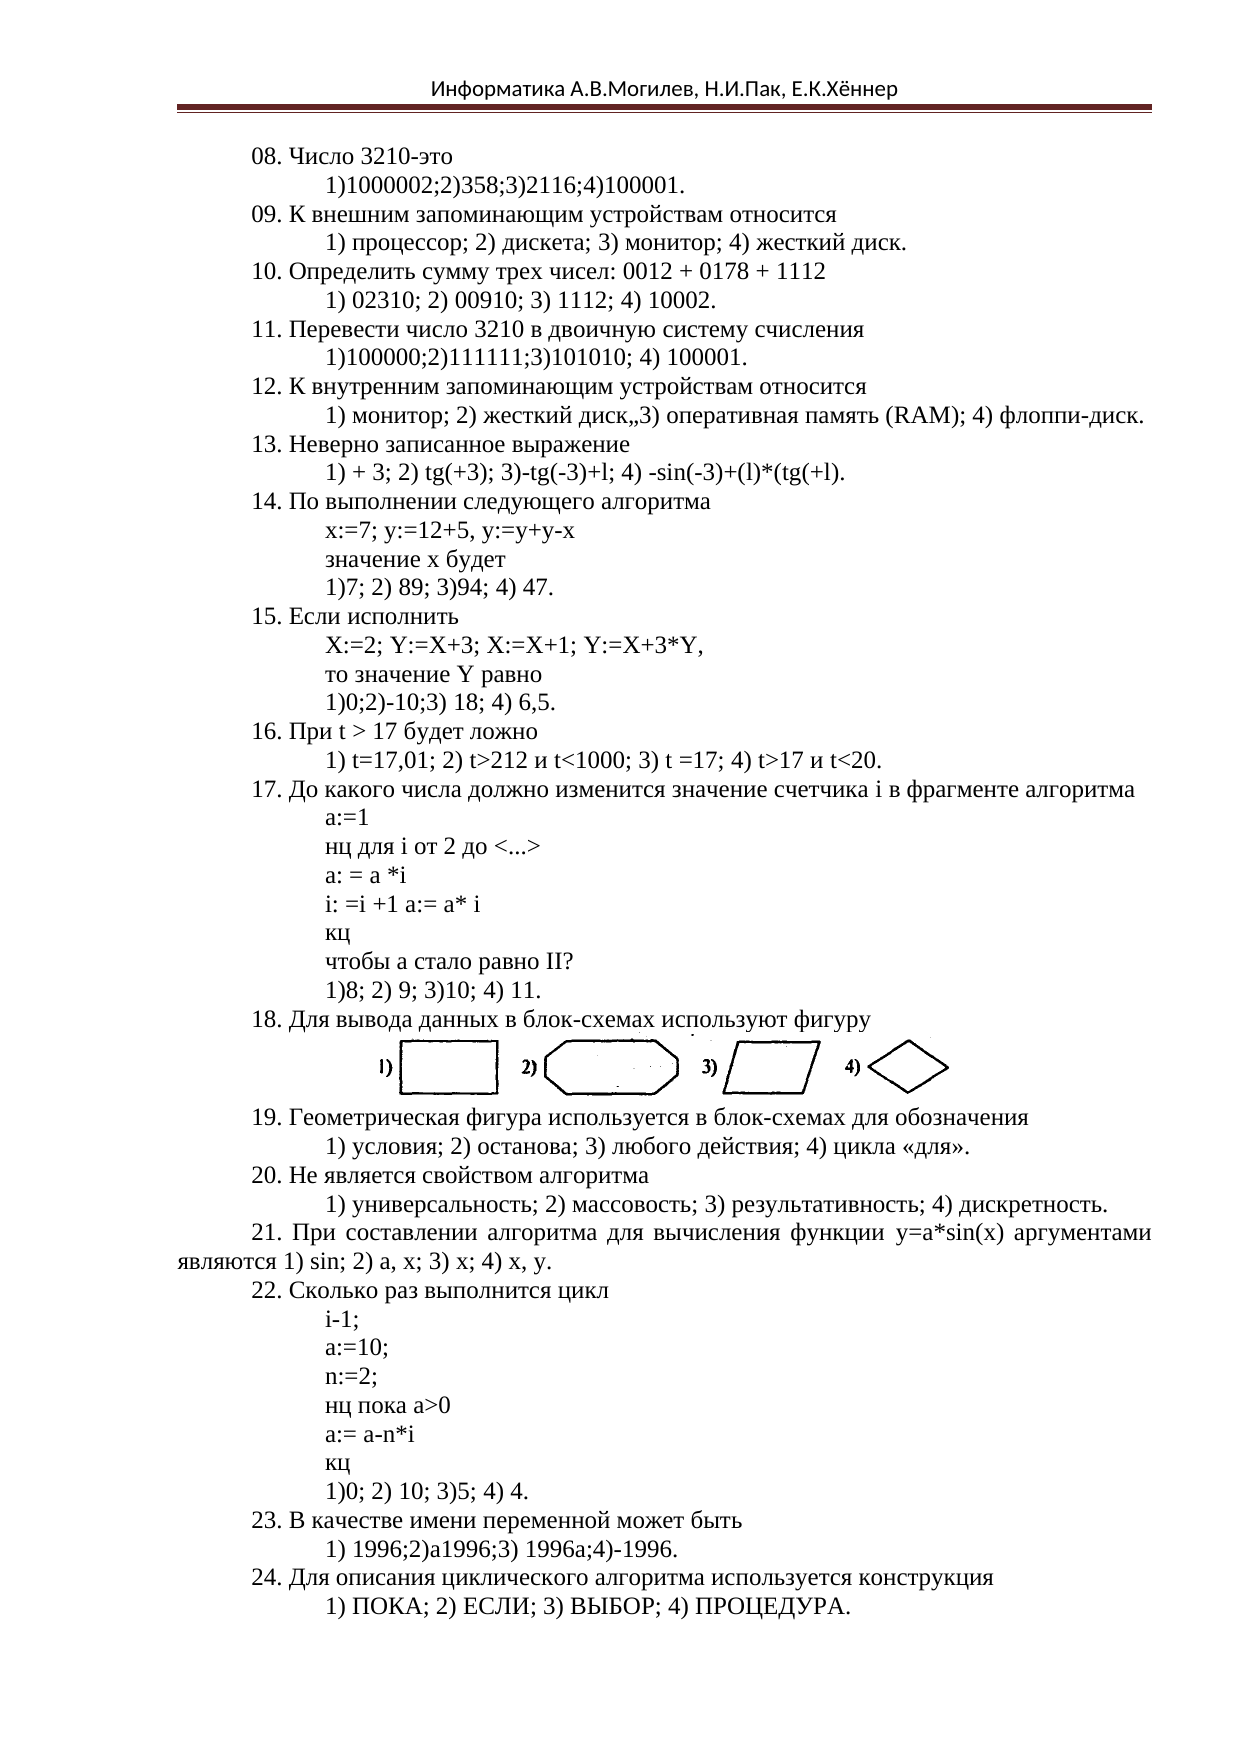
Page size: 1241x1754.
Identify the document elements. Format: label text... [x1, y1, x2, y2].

text 21. При составлении алгоритма для вычисления функции y=a*sin(x) аргументами являются 1) sin; 2) а, х; 3) х; 4) х, у. [177, 1217, 1152, 1275]
text 20. Не является свойством алгоритма [177, 1160, 1152, 1189]
text 1)100000;2)111111;3)101010; 4) 100001. [177, 342, 1152, 371]
text 15. Если исполнить [177, 601, 1152, 630]
text 1)8; 2) 9; 3)10; 4) 11. [177, 975, 1152, 1004]
text 13. Неверно записанное выражение [177, 429, 1152, 457]
text а:=10; [177, 1332, 1152, 1361]
text 16. При t > 17 будет ложно [177, 716, 1152, 745]
text 19. Геометрическая фигура используется в блок-схемах для обозначения [177, 1102, 1152, 1131]
text X:=2; Y:=X+3; X:=X+1; Y:=X+3*Y, [177, 630, 1152, 659]
text а:=1 [177, 802, 1152, 831]
text 17. До какого числа должно изменится значение счетчика i в фрагменте алгоритма [177, 774, 1152, 802]
text кц [251, 1447, 1152, 1476]
text чтобы а стало равно II? [177, 946, 1152, 975]
text 1) процессор; 2) дискета; 3) монитор; 4) жесткий диск. [177, 227, 1152, 256]
text i: =i +1 а:= а* i [177, 889, 1152, 917]
text 18. Для вывода данных в блок-схемах используют фигуру [177, 1004, 1152, 1032]
text 1)0;2)-10;3) 18; 4) 6,5. [177, 687, 1152, 716]
text 14. По выполнении следующего алгоритма [177, 486, 1152, 515]
text значение х будет [177, 544, 1152, 572]
text 24. Для описания циклического алгоритма используется конструкция [177, 1562, 1152, 1591]
text 08. Число 3210-это [177, 141, 1152, 170]
picture [374, 1032, 955, 1103]
text 10. Определить сумму трех чисел: 0012 + 0178 + 1112 [177, 256, 1152, 285]
text 1) 02310; 2) 00910; 3) 1112; 4) 10002. [177, 285, 1152, 314]
text 1) + 3; 2) tg(+3); 3)-tg(-3)+l; 4) -sin(-3)+(l)*(tg(+l). [177, 457, 1152, 486]
text 1) t=17,01; 2) t>212 и t<1000; 3) t =17; 4) t>17 и t<20. [177, 745, 1152, 774]
text кц [177, 917, 1152, 946]
text n:=2; [177, 1361, 1152, 1390]
text i-1; [177, 1304, 1152, 1332]
text а: = a *i [177, 860, 1152, 889]
text 1) ПОКА; 2) ЕСЛИ; 3) ВЫБОР; 4) ПРОЦЕДУРА. [177, 1591, 1152, 1620]
text нц для i от 2 до <...> [177, 831, 1152, 860]
text нц пока а>0 [177, 1390, 1152, 1419]
text а:= a-n*i [251, 1419, 1152, 1447]
text то значение Y равно [177, 659, 1152, 687]
text 1)1000002;2)358;3)2116;4)100001. [177, 170, 1152, 199]
text 22. Сколько раз выполнится цикл [177, 1275, 1152, 1304]
text х:=7; у:=12+5, у:=у+у-х [177, 515, 1152, 544]
text 09. К внешним запоминающим устройствам относится [177, 199, 1152, 227]
text 1) универсальность; 2) массовость; 3) результативность; 4) дискретность. [177, 1189, 1152, 1217]
text 11. Перевести число 3210 в двоичную систему счисления [177, 314, 1152, 342]
text 1)0; 2) 10; 3)5; 4) 4. [177, 1476, 1152, 1505]
text 1)7; 2) 89; 3)94; 4) 47. [177, 572, 1152, 601]
text 1) 1996;2)а1996;3) 1996а;4)-1996. [177, 1534, 1152, 1562]
text 1) условия; 2) останова; 3) любого действия; 4) цикла «для». [177, 1131, 1152, 1160]
text 23. В качестве имени переменной может быть [177, 1505, 1152, 1534]
text 12. К внутренним запоминающим устройствам относится [177, 371, 1152, 400]
text 1) монитор; 2) жесткий диск„3) оперативная память (RAM); 4) флоппи-диск. [177, 400, 1152, 429]
